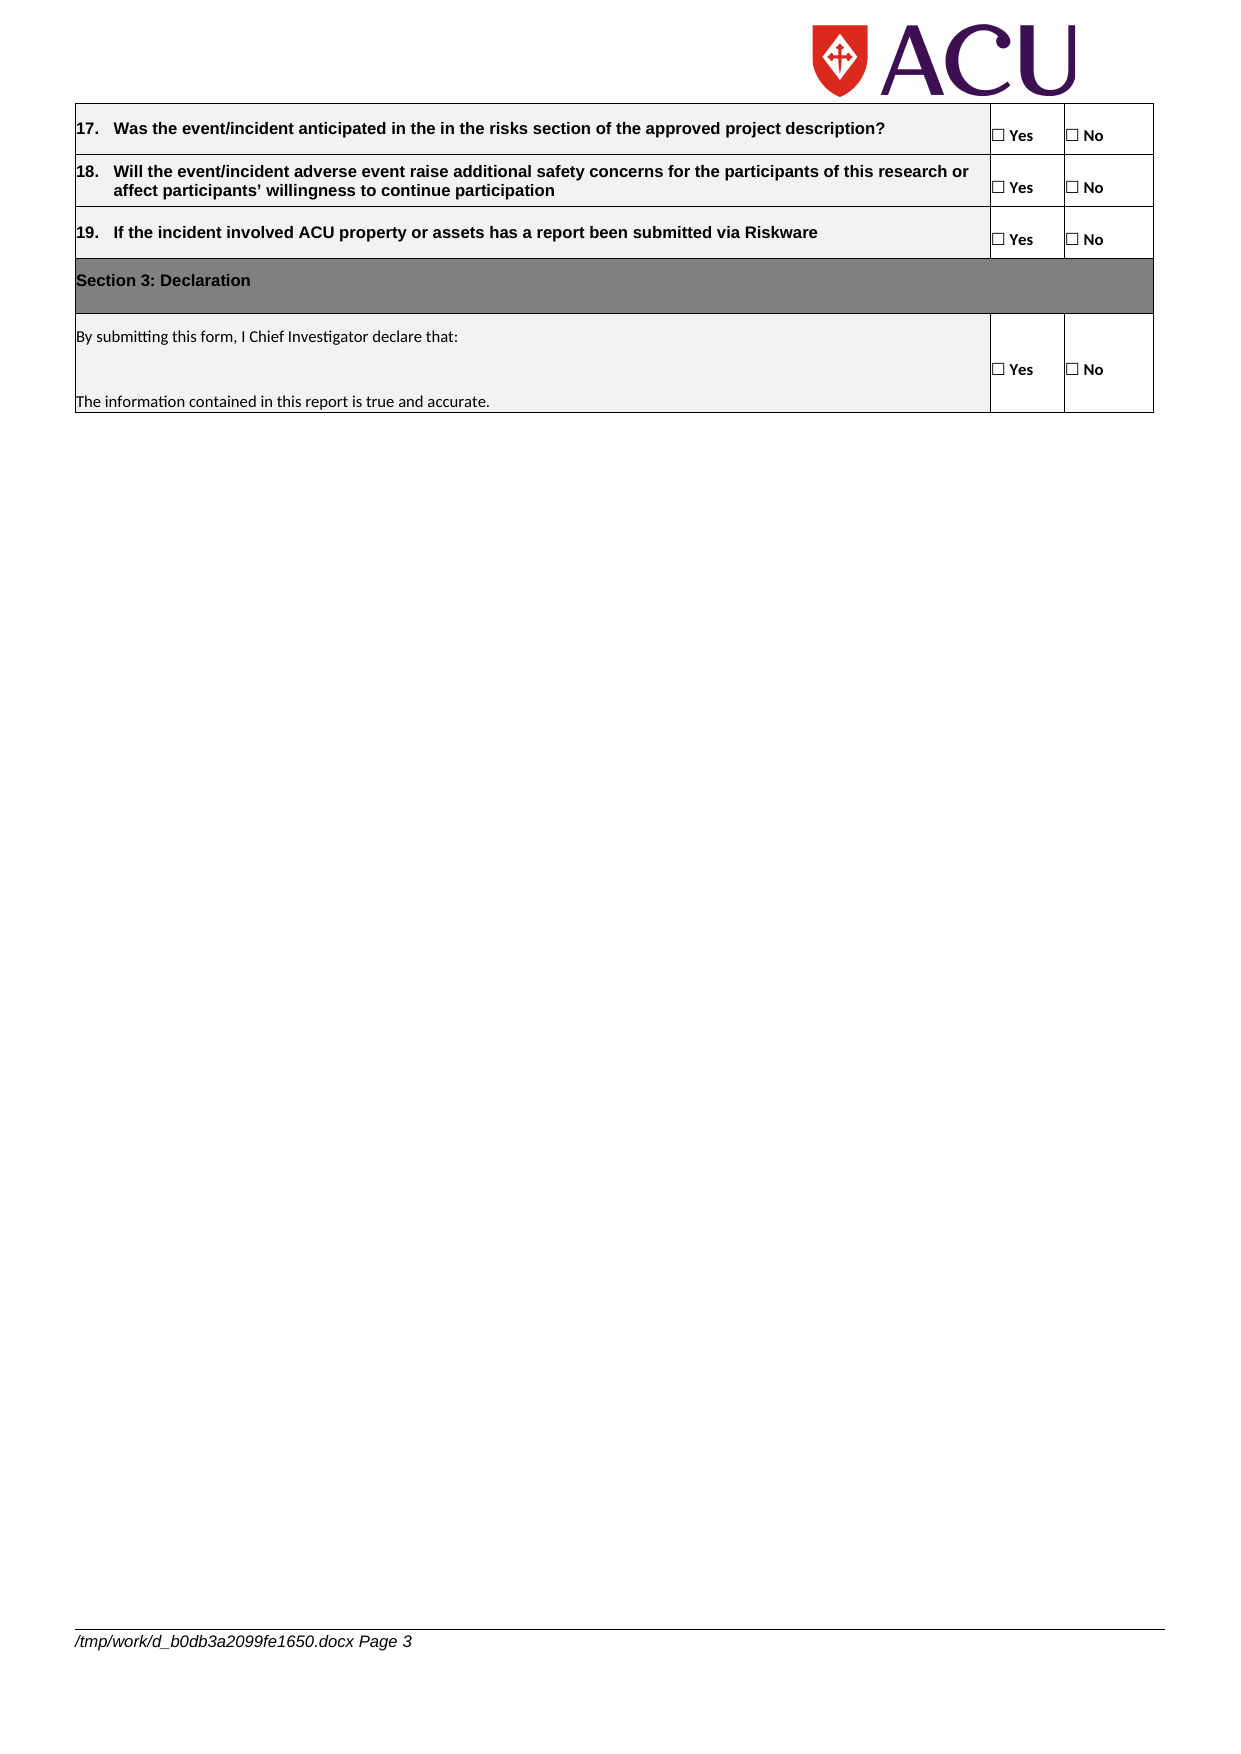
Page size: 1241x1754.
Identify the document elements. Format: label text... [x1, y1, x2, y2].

table_cell Yes [991, 155, 1064, 206]
table_cell No [1065, 207, 1153, 258]
table_cell If the incident involved ACU property or assets has a report been submitted via Riskware [76, 207, 990, 258]
table_cell Section 3: Declaration [76, 259, 1153, 313]
table_cell No [1065, 314, 1153, 412]
table_cell No [1065, 104, 1153, 154]
table_cell By submitting this form, I Chief Investigator declare that: The information contained in this report is true and accurate. [76, 314, 990, 412]
table_cell Will the event/incident adverse event raise additional safety concerns for the participants of this research or affect participants’ willingness to continue participation [76, 155, 990, 206]
table_cell No [1065, 155, 1153, 206]
table_cell Yes [991, 104, 1064, 154]
table_cell Yes [991, 207, 1064, 258]
table_cell Yes [991, 314, 1064, 412]
table_cell Was the event/incident anticipated in the in the risks section of the approved project description? [76, 104, 990, 154]
picture [812, 24, 1076, 103]
